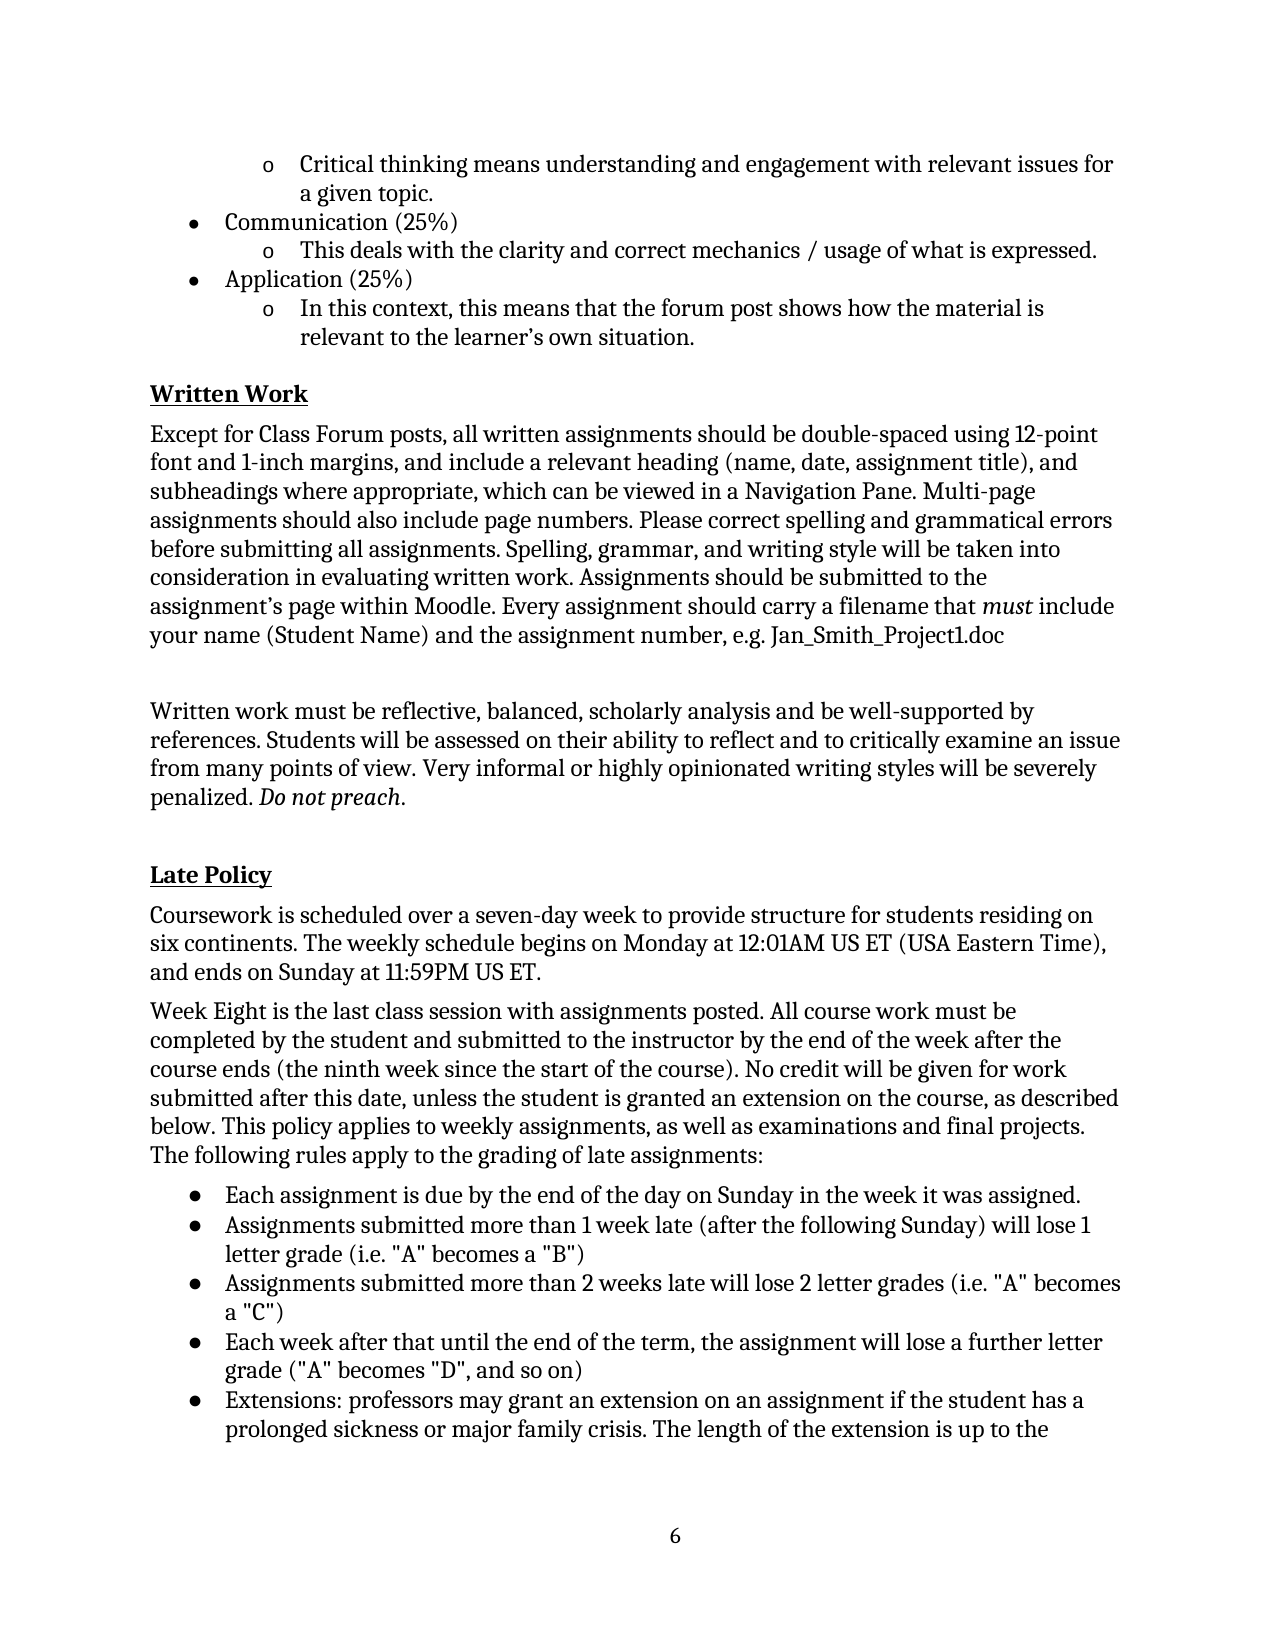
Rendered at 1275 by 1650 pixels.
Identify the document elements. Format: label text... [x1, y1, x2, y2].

list Assignments submitted more than 2 weeks late will lose 2 letter grades (i.e. "A" becomes a "C") [187, 1268, 1125, 1327]
text Coursework is scheduled over a seven-day week to provide structure for students residing on six continents. The weekly schedule begins on Monday at 12:01AM US ET (USA Eastern Time), and ends on Sunday at 11:59PM US ET. [150, 901, 1125, 987]
list Assignments submitted more than 1 week late (after the following Sunday) will lose 1 letter grade (i.e. "A" becomes a "B") [187, 1210, 1125, 1268]
list Each week after that until the end of the term, the assignment will lose a further letter grade ("A" becomes "D", and so on) [187, 1327, 1125, 1385]
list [187, 1385, 1125, 1443]
list In this context, this means that the forum post shows how the material is relevant to the learner’s own situation. [262, 294, 1125, 351]
text Week Eight is the last class session with assignments posted. All course work must be completed by the student and submitted to the instructor by the end of the week after the course ends (the ninth week since the start of the course). No credit will be given for work submitted after this date, unless the student is granted an extension on the course, as described below. This policy applies to weekly assignments, as well as examinations and final projects. The following rules apply to the grading of late assignments: [150, 997, 1125, 1170]
list Each assignment is due by the end of the day on Sunday in the week it was assigned. [187, 1180, 1125, 1210]
list Application (25%) [187, 265, 1125, 294]
text Except for Class Forum posts, all written assignments should be double-spaced using 12-point font and 1-inch margins, and include a relevant heading (name, date, assignment title), and subheadings where appropriate, which can be viewed in a Navigation Pane. Multi-page assignments should also include page numbers. Please correct spelling and grammatical errors before submitting all assignments. Spelling, grammar, and writing style will be taken into consideration in evaluating written work. Assignments should be submitted to the assignment’s page within Moodle. Every assignment should carry a filename that must include your name (Student Name) and the assignment number, e.g. Jan_Smith_Project1.doc [150, 419, 1125, 649]
list This deals with the clarity and correct mechanics / usage of what is expressed. [262, 236, 1125, 265]
list Critical thinking means understanding and engagement with relevant issues for a given topic. [262, 150, 1125, 207]
list Communication (25%) [187, 207, 1125, 236]
subtitle Written Work [150, 380, 1125, 409]
text Written work must be reflective, balanced, scholarly analysis and be well-supported by references. Students will be assessed on their ability to reflect and to critically examine an issue from many points of view. Very informal or highly opinionated writing styles will be severely penalized. Do not preach. [150, 697, 1125, 812]
subtitle Late Policy [150, 861, 1125, 890]
